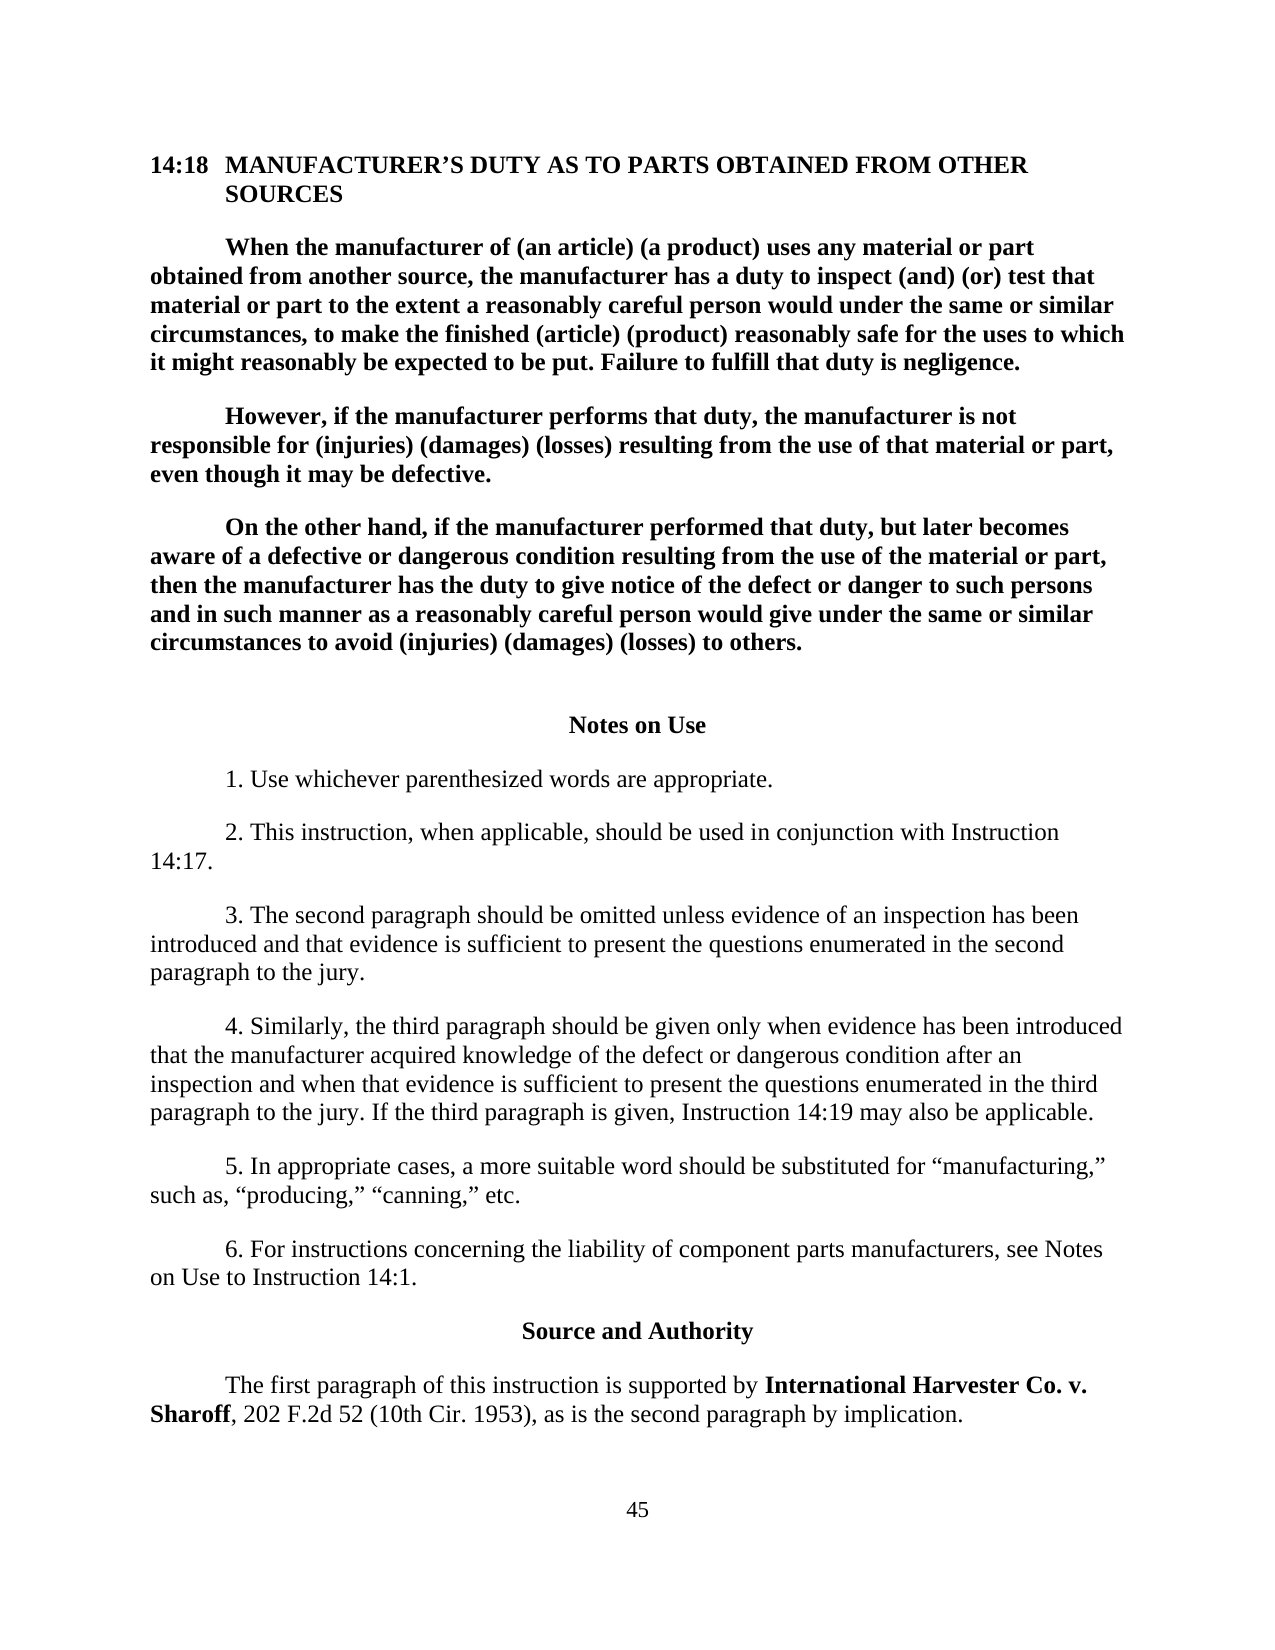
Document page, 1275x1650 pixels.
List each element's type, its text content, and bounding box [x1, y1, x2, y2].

text 14:18 MANUFACTURER’S DUTY AS TO PARTS OBTAINED FROM OTHER SOURCES [150, 150, 1125, 207]
text On the other hand, if the manufacturer performed that duty, but later becomes aware of a defective or dangerous condition resulting from the use of the material or part, then the manufacturer has the duty to give notice of the defect or danger to such persons and in such manner as a reasonably careful person would give under the same or similar circumstances to avoid (injuries) (damages) (losses) to others. [150, 512, 1125, 656]
text However, if the manufacturer performs that duty, the manufacturer is not responsible for (injuries) (damages) (losses) resulting from the use of that material or part, even though it may be defective. [150, 401, 1125, 487]
text Notes on Use [150, 710, 1125, 739]
text 3. The second paragraph should be omitted unless evidence of an inspection has been introduced and that evidence is sufficient to present the questions enumerated in the second paragraph to the jury. [150, 900, 1125, 986]
text When the manufacturer of (an article) (a product) uses any material or part obtained from another source, the manufacturer has a duty to inspect (and) (or) test that material or part to the extent a reasonably careful person would under the same or similar circumstances, to make the finished (article) (product) reasonably safe for the uses to which it might reasonably be expected to be put. Failure to fulfill that duty is negligence. [150, 232, 1125, 376]
text 2. This instruction, when applicable, should be used in conjunction with Instruction 14:17. [150, 817, 1125, 875]
text 1. Use whichever parenthesized words are appropriate. [150, 764, 1125, 792]
text The first paragraph of this instruction is supported by International Harvester Co. v. Sharoff, 202 F.2d 52 (10th Cir. 1953), as is the second paragraph by implication. [150, 1370, 1125, 1427]
text 4. Similarly, the third paragraph should be given only when evidence has been introduced that the manufacturer acquired knowledge of the defect or dangerous condition after an inspection and when that evidence is sufficient to present the questions enumerated in the third paragraph to the jury. If the third paragraph is given, Instruction 14:19 may also be applicable. [150, 1011, 1125, 1126]
text Source and Authority [150, 1316, 1125, 1345]
text 5. In appropriate cases, a more suitable word should be substituted for “manufacturing,” such as, “producing,” “canning,” etc. [150, 1151, 1125, 1209]
text 6. For instructions concerning the liability of component parts manufacturers, see Notes on Use to Instruction 14:1. [150, 1234, 1125, 1291]
